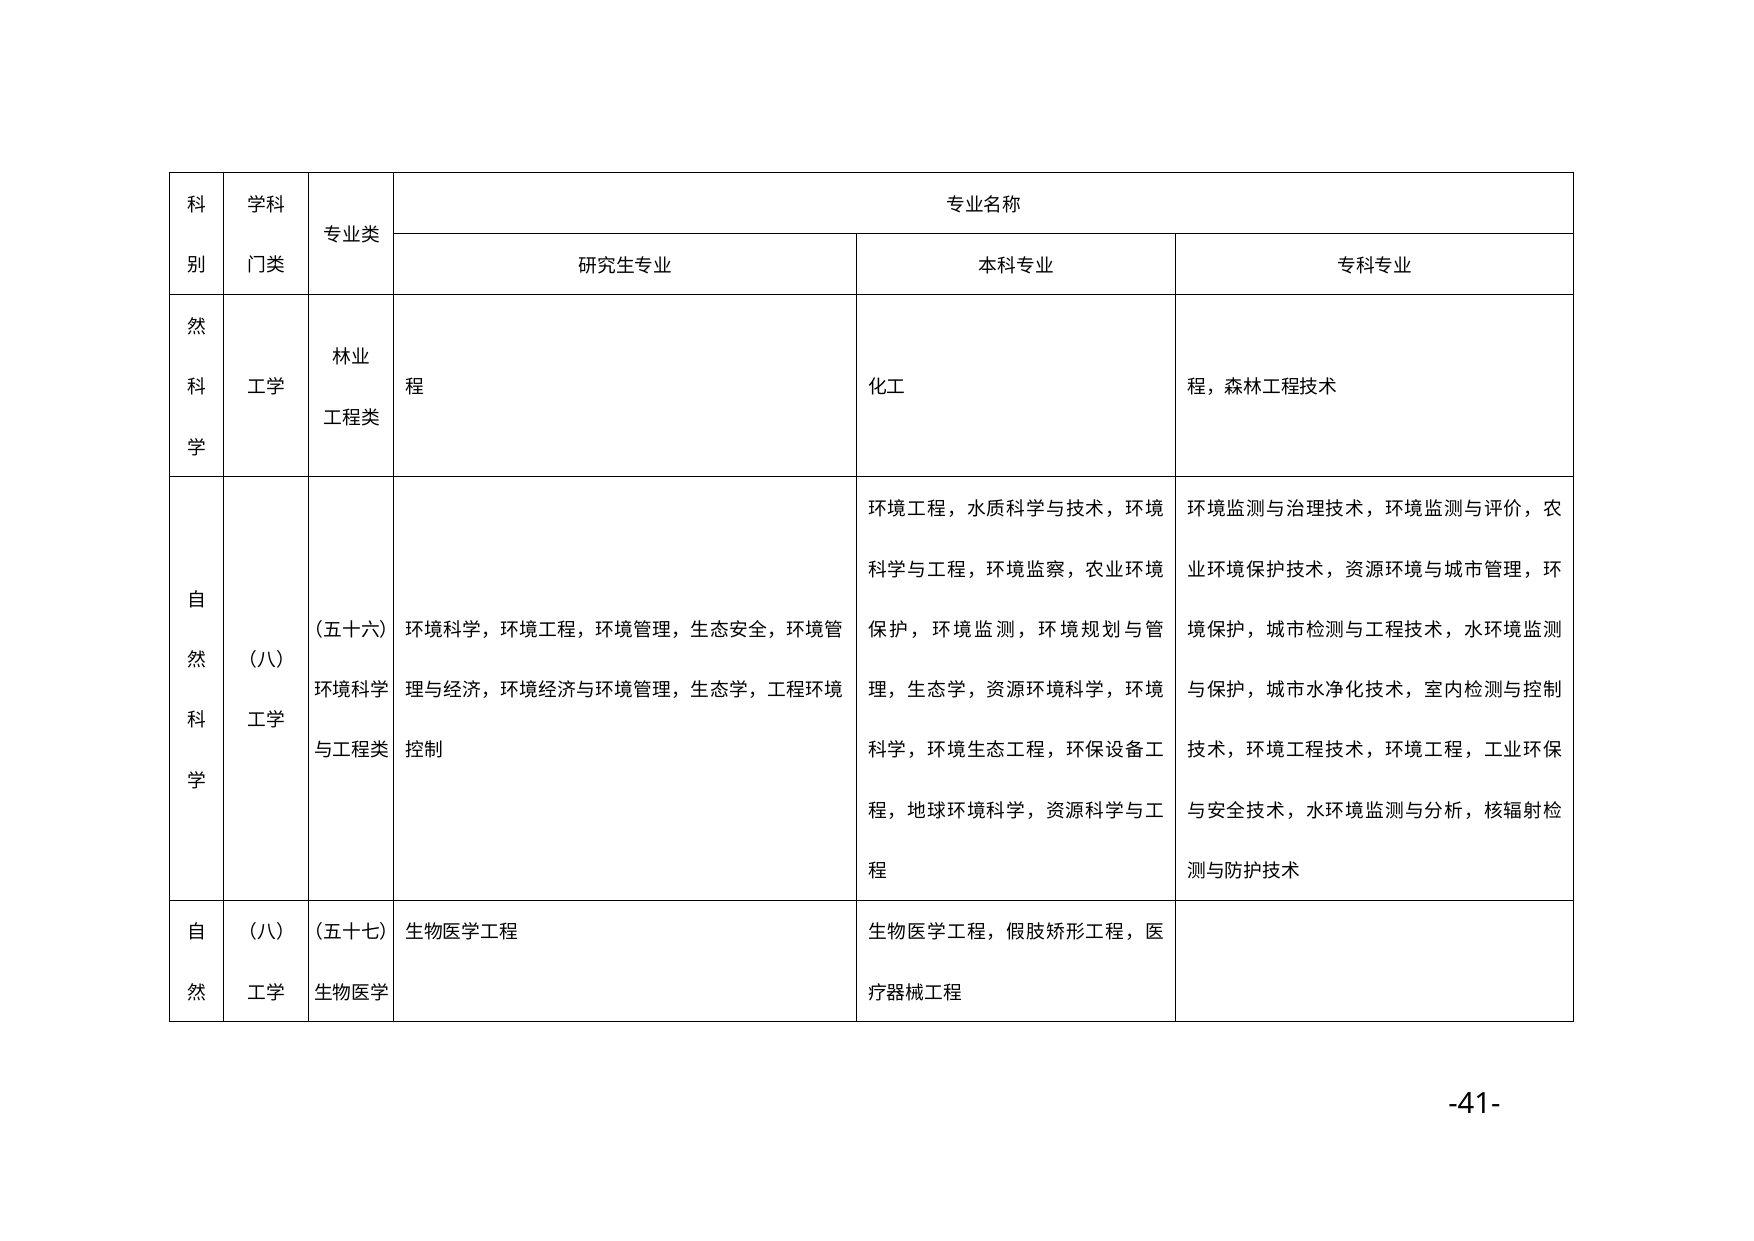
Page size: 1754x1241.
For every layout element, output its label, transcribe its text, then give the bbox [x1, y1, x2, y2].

table_cell 生物医学工程 [394, 901, 856, 1021]
table_cell 专科专业 [1176, 234, 1573, 294]
table_cell 研究生专业 [394, 234, 856, 294]
table_header 学科 门类 [224, 173, 308, 294]
table_cell （五十六） 环境科学 与工程类 [309, 477, 393, 899]
table_cell 环境工程，水质科学与技术，环境科学与工程，环境监察，农业环境保护，环境监测，环境规划与管理，生态学，资源环境科学，环境科学，环境生态工程，环保设备工程，地球环境科学，资源科学与工程 [857, 477, 1175, 899]
table_cell 自然科学 [170, 901, 223, 1021]
table_header 科别 [170, 173, 223, 294]
table_cell [1176, 901, 1573, 1021]
table_cell 自然科学 [170, 295, 223, 476]
table_cell 自然科学 [170, 477, 223, 899]
table_cell 林产化工技术，木材加工技术，森林采运工程，森林工程技术 [1176, 295, 1573, 476]
table_cell 森林工程，木材科学与技术，林产化学加工，林业工程 [394, 295, 856, 476]
table_cell 生物医学工程，假肢矫形工程，医疗器械工程 [857, 901, 1175, 1021]
table_header 专业类 [309, 173, 393, 294]
table_cell 木材科学与工程，森林工程，林产化工 [857, 295, 1175, 476]
table_cell （五十五） 林业 工程类 [309, 295, 393, 476]
table_cell 环境科学，环境工程，环境管理，生态安全，环境管理与经济，环境经济与环境管理，生态学，工程环境控制 [394, 477, 856, 899]
table_cell （五十七） 生物医学 工程类 [309, 901, 393, 1021]
table_cell 环境监测与治理技术，环境监测与评价，农业环境保护技术，资源环境与城市管理，环境保护，城市检测与工程技术，水环境监测与保护，城市水净化技术，室内检测与控制技术，环境工程技术，环境工程，工业环保与安全技术，水环境监测与分析，核辐射检测与防护技术 [1176, 477, 1573, 899]
table_cell （八） 工学 [224, 295, 308, 476]
table_cell 本科专业 [857, 234, 1175, 294]
table_header 专业名称 [394, 173, 1573, 233]
table_cell （八） 工学 [224, 901, 308, 1021]
table_cell （八） 工学 [224, 477, 308, 899]
